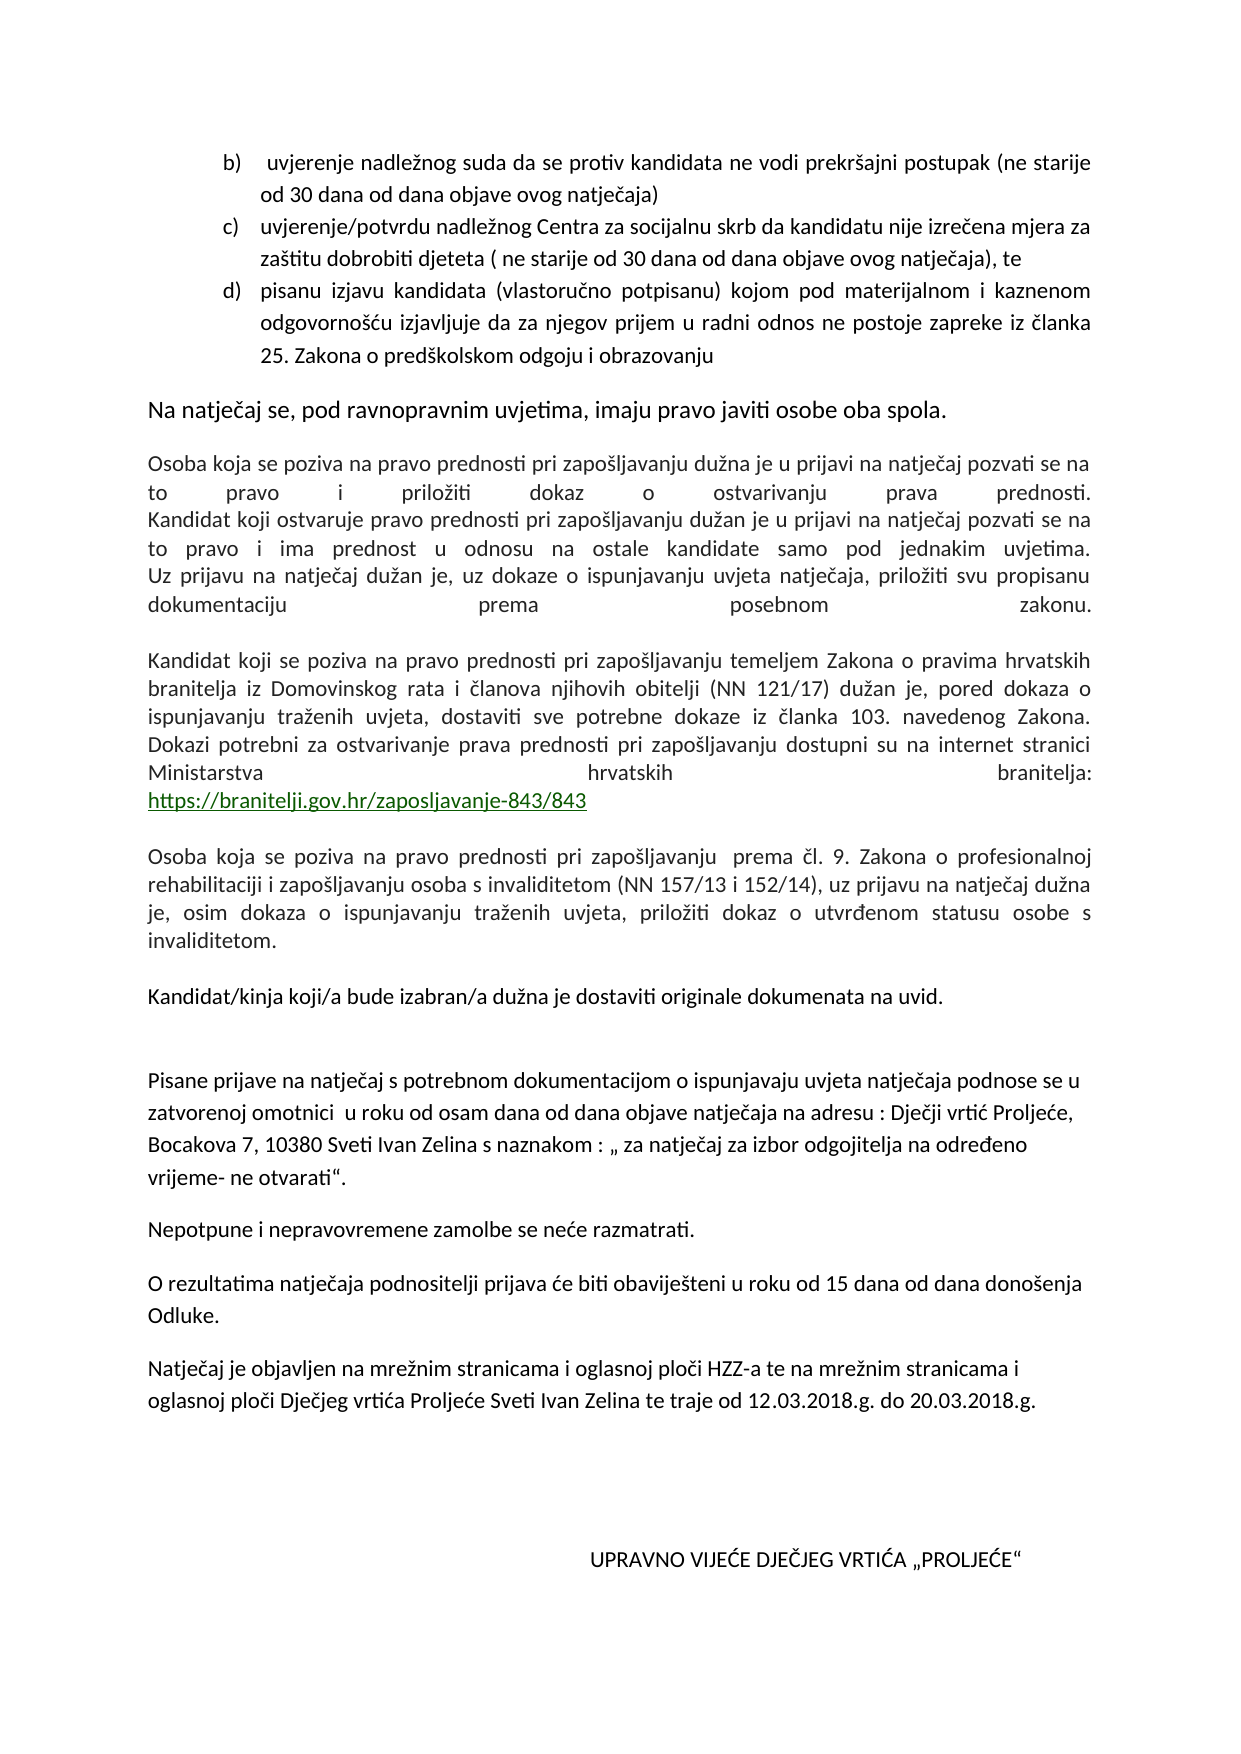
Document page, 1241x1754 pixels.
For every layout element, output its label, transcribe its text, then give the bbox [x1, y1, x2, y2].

text Kandidat/kinja koji/a bude izabran/a dužna je dostaviti originale dokumenata na uvid. [148, 982, 1093, 1010]
text Pisane prijave na natječaj s potrebnom dokumentacijom o ispunjavaju uvjeta natječaja podnose se u zatvorenoj omotnici u roku od osam dana od dana objave natječaja na adresu : Dječji vrtić Proljeće, Bocakova 7, 10380 Sveti Ivan Zelina s naznakom : „ za natječaj za izbor odgojitelja na određeno vrijeme- ne otvarati“. [148, 1066, 1093, 1191]
text UPRAVNO VIJEĆE DJEČJEG VRTIĆA „PROLJEĆE“ [148, 1545, 1093, 1573]
list uvjerenje nadležnog suda da se protiv kandidata ne vodi prekršajni postupak (ne starije od 30 dana od dana objave ovog natječaja) [223, 148, 1093, 208]
text Nepotpune i nepravovremene zamolbe se neće razmatrati. [148, 1216, 1093, 1244]
text Na natječaj se, pod ravnopravnim uvjetima, imaju pravo javiti osobe oba spola. [148, 394, 1093, 424]
list pisanu izjavu kandidata (vlastoručno potpisanu) kojom pod materijalnom i kaznenom odgovornošću izjavljuje da za njegov prijem u radni odnos ne postoje zapreke iz članka 25. Zakona o predškolskom odgoju i obrazovanju [223, 276, 1093, 369]
text O rezultatima natječaja podnositelji prijava će biti obaviješteni u roku od 15 dana od dana donošenja Odluke. [148, 1269, 1093, 1329]
list uvjerenje/potvrdu nadležnog Centra za socijalnu skrb da kandidatu nije izrečena mjera za zaštitu dobrobiti djeteta ( ne starije od 30 dana od dana objave ovog natječaja), te [223, 212, 1093, 272]
text Natječaj je objavljen na mrežnim stranicama i oglasnoj ploči HZZ-a te na mrežnim stranicama i oglasnoj ploči Dječjeg vrtića Proljeće Sveti Ivan Zelina te traje od 12.03.2018.g. do 20.03.2018.g. [148, 1354, 1093, 1414]
text Osoba koja se poziva na pravo prednosti pri zapošljavanju dužna je u prijavi na natječaj pozvati se na to pravo i priložiti dokaz o ostvarivanju prava prednosti. Kandidat koji ostvaruje pravo prednosti pri zapošljavanju dužan je u prijavi na natječaj pozvati se na to pravo i ima prednost u odnosu na ostale kandidate samo pod jednakim uvjetima. Uz prijavu na natječaj dužan je, uz dokaze o ispunjavanju uvjeta natječaja, priložiti svu propisanu dokumentaciju prema posebnom zakonu. Kandidat koji se poziva na pravo prednosti pri zapošljavanju temeljem Zakona o pravima hrvatskih branitelja iz Domovinskog rata i članova njihovih obitelji (NN 121/17) dužan je, pored dokaza o ispunjavanju traženih uvjeta, dostaviti sve potrebne dokaze iz članka 103. navedenog Zakona. Dokazi potrebni za ostvarivanje prava prednosti pri zapošljavanju dostupni su na internet stranici Ministarstva hrvatskih branitelja: https://branitelji.gov.hr/zaposljavanje-843/843 Osoba koja se poziva na pravo prednosti pri zapošljavanju prema čl. 9. Zakona o profesionalnoj rehabilitaciji i zapošljavanju osoba s invaliditetom (NN 157/13 i 152/14), uz prijavu na natječaj dužna je, osim dokaza o ispunjavanju traženih uvjeta, priložiti dokaz o utvrđenom statusu osobe s invaliditetom. [148, 449, 1093, 982]
